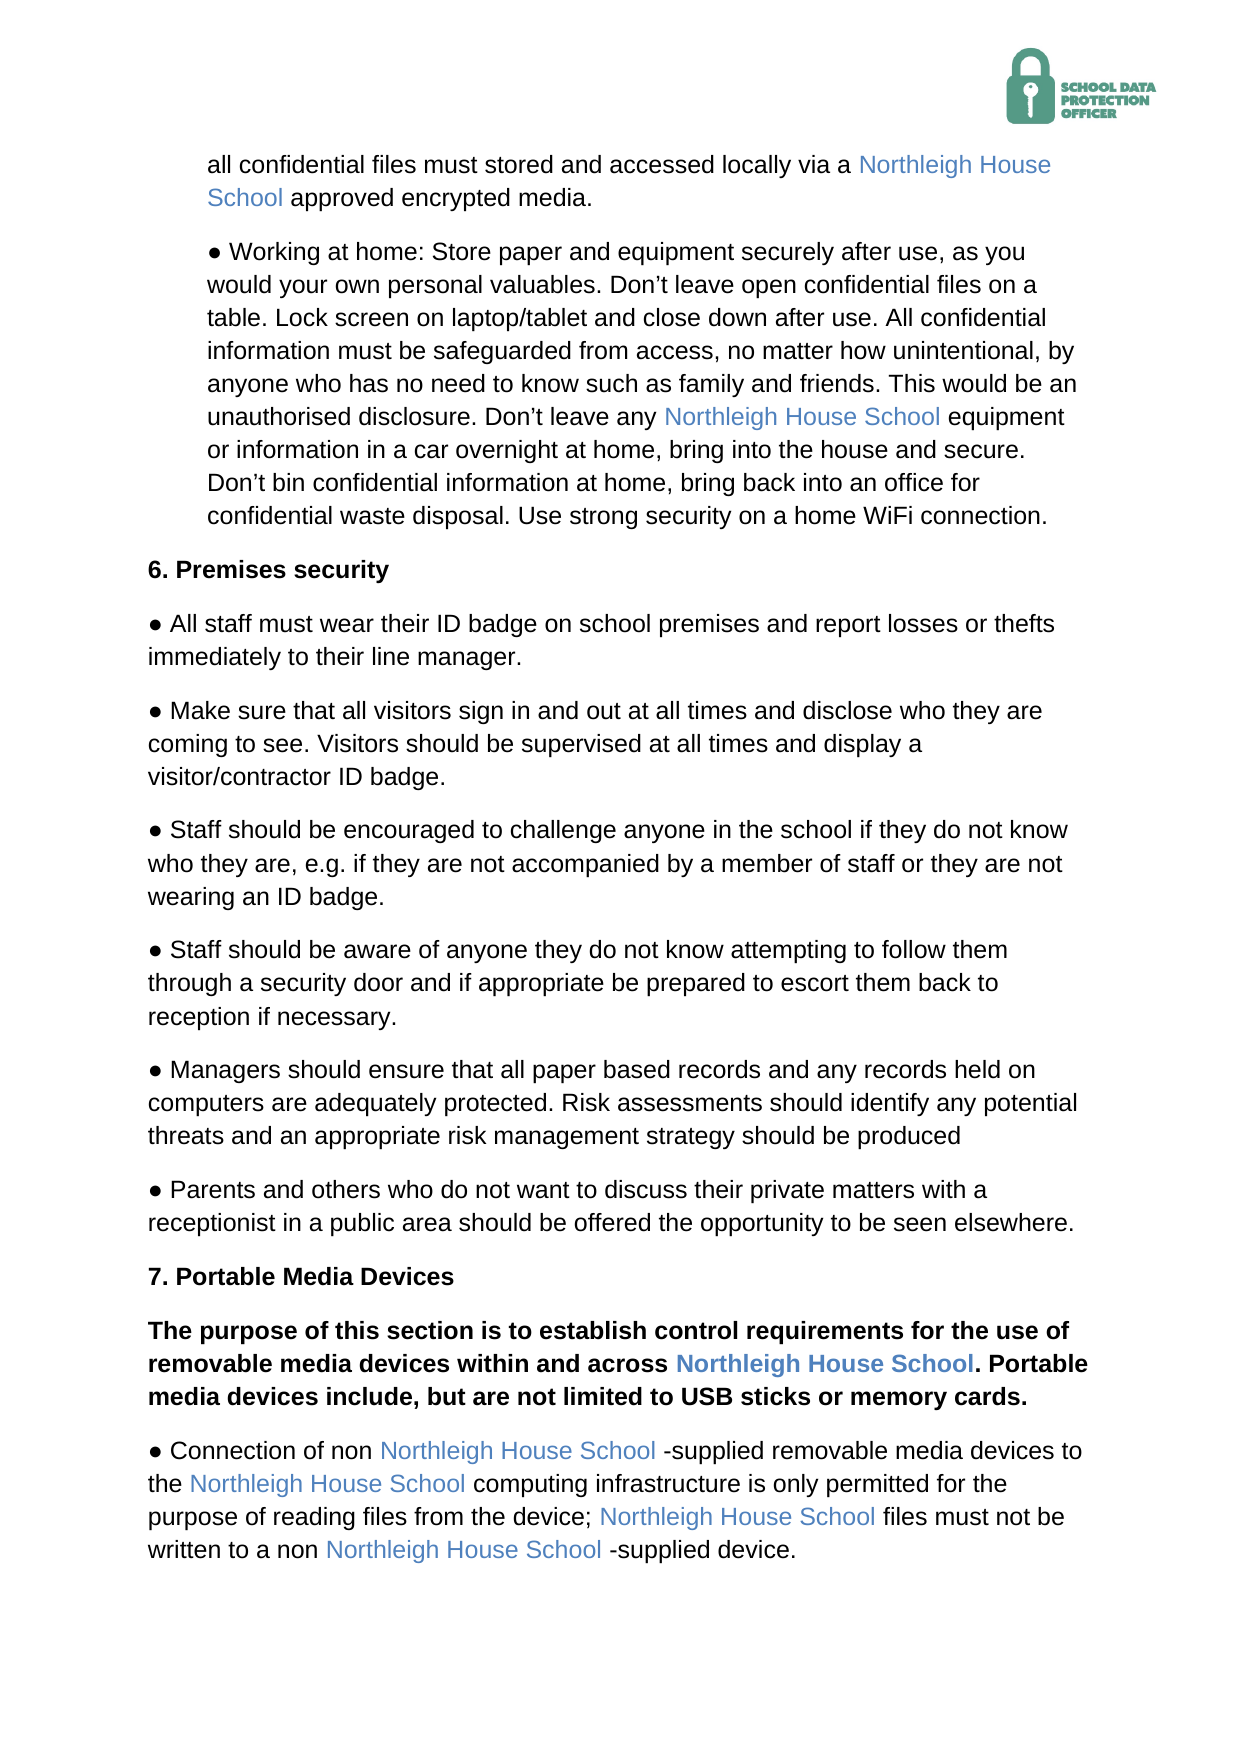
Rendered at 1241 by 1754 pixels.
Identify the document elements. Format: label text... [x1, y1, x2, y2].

text ● Parents and others who do not want to discuss their private matters with a receptionist in a public area should be offered the opportunity to be seen elsewhere. [148, 1175, 1090, 1237]
text ● Staff should be encouraged to challenge anyone in the school if they do not know who they are, e.g. if they are not accompanied by a member of staff or they are not wearing an ID badge. [148, 816, 1090, 910]
text ● Managers should ensure that all paper based records and any records held on computers are adequately protected. Risk assessments should identify any potential threats and an appropriate risk management strategy should be produced [148, 1055, 1090, 1150]
text ● Make sure that all visitors sign in and out at all times and disclose who they are coming to see. Visitors should be supervised at all times and display a visitor/contractor ID badge. [148, 696, 1090, 790]
picture [995, 39, 1165, 127]
text ● All staff must wear their ID badge on school premises and report losses or thefts immediately to their line manager. [148, 609, 1090, 671]
text 6. Premises security [148, 555, 1090, 584]
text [207, 150, 1090, 212]
text ● Working at home: Store paper and equipment securely after use, as you would your own personal valuables. Don’t leave open confidential files on a table. Lock screen on laptop/tablet and close down after use. All confidential information must be safeguarded from access, no matter how unintentional, by anyone who has no need to know such as family and friends. This would be an unauthorised disclosure. Don’t leave any Northleigh House School equipment or information in a car overnight at home, bring into the house and secure. Don’t bin confidential information at home, bring back into an office for confidential waste disposal. Use strong security on a home WiFi connection. [207, 237, 1090, 530]
text ● Staff should be aware of anyone they do not know attempting to follow them through a security door and if appropriate be prepared to escort them back to reception if necessary. [148, 935, 1090, 1030]
text The purpose of this section is to establish control requirements for the use of removable media devices within and across Northleigh House School. Portable media devices include, but are not limited to USB sticks or memory cards. [148, 1316, 1090, 1411]
text 7. Portable Media Devices [148, 1262, 1090, 1291]
text ● Connection of non Northleigh House School -supplied removable media devices to the Northleigh House School computing infrastructure is only permitted for the purpose of reading files from the device; Northleigh House School files must not be written to a non Northleigh House School -supplied device. [148, 1436, 1090, 1564]
